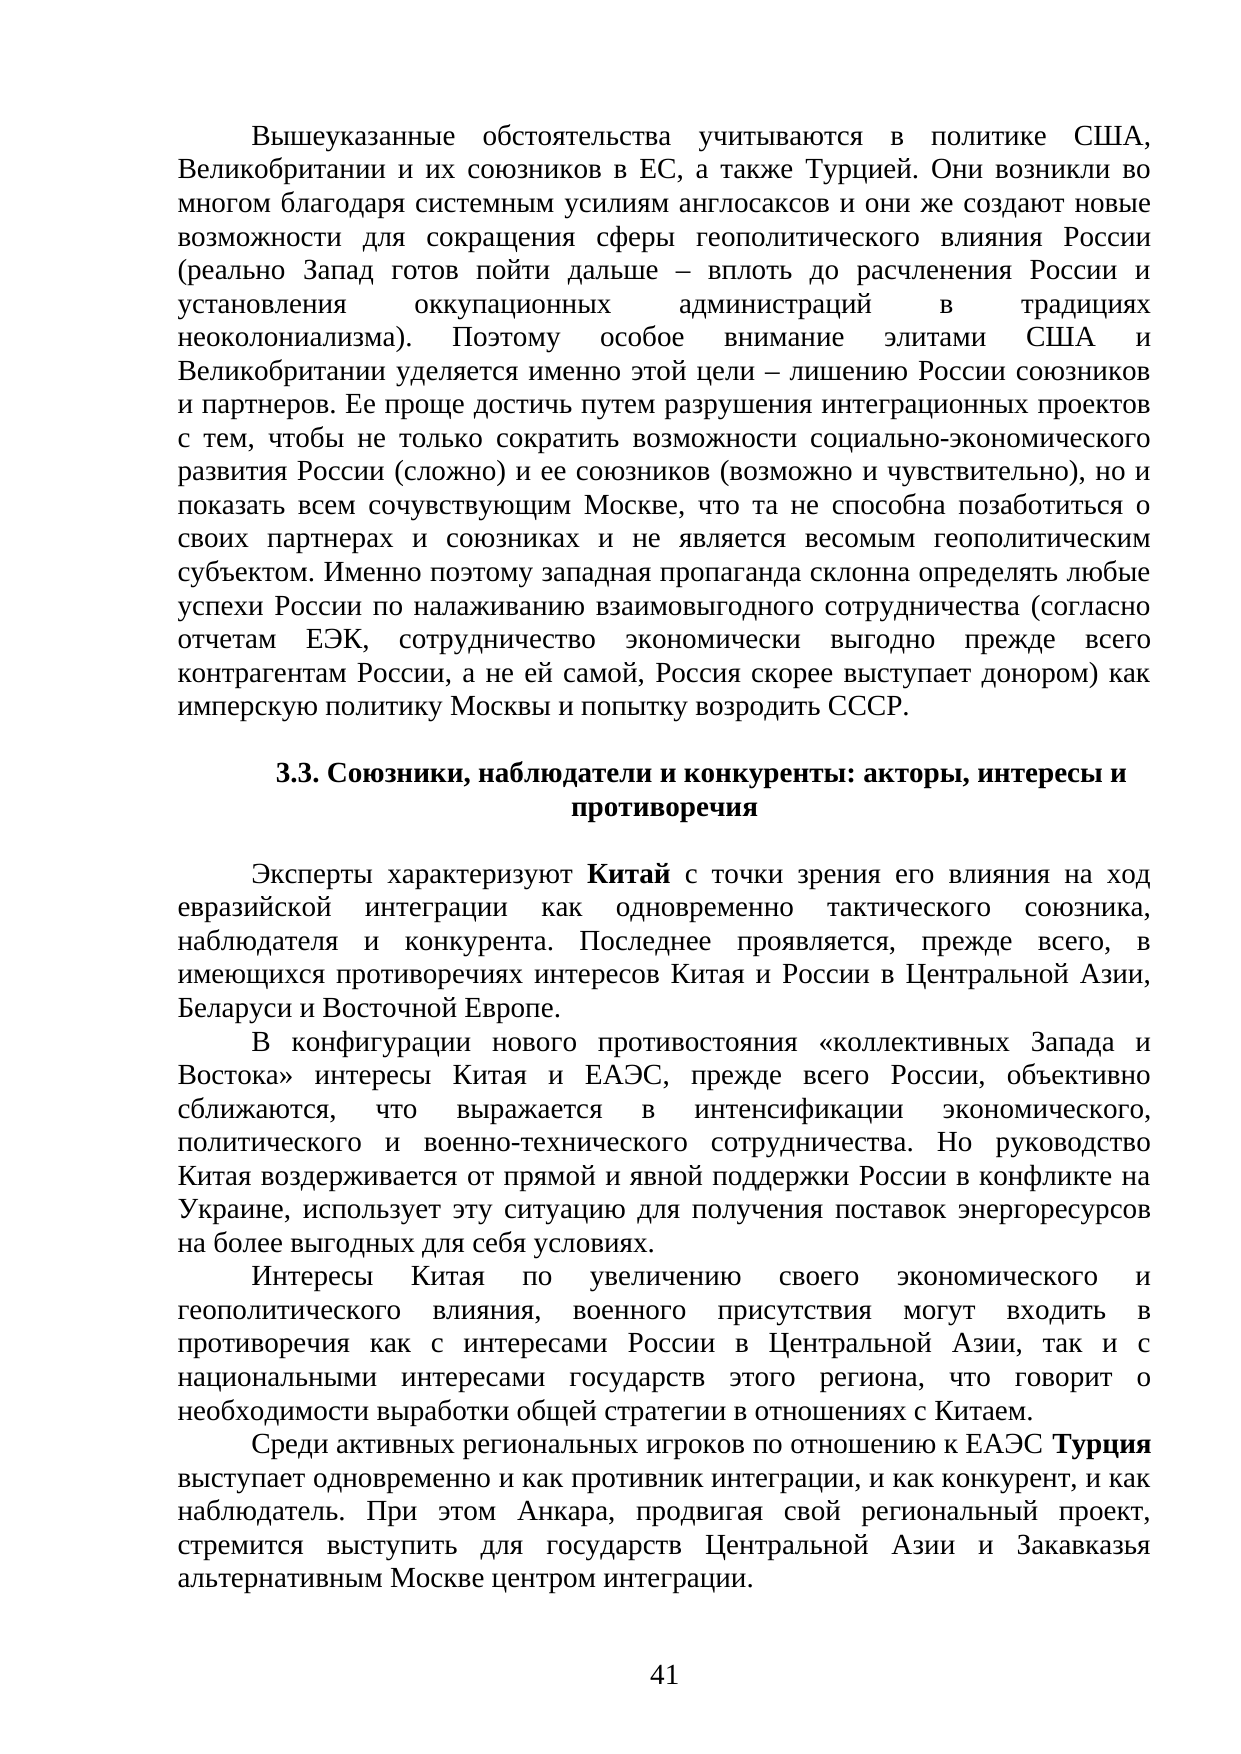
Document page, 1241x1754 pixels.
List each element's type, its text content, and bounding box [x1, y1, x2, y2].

text Эксперты характеризуют Китай с точки зрения его влияния на ход евразийской интеграции как одновременно тактического союзника, наблюдателя и конкурента. Последнее проявляется, прежде всего, в имеющихся противоречиях интересов Китая и России в Центральной Азии, Беларуси и Восточной Европе. [177, 856, 1152, 1024]
text Интересы Китая по увеличению своего экономического и геополитического влияния, военного присутствия могут входить в противоречия как с интересами России в Центральной Азии, так и с национальными интересами государств этого региона, что говорит о необходимости выработки общей стратегии в отношениях с Китаем. [177, 1258, 1152, 1426]
text В конфигурации нового противостояния «коллективных Запада и Востока» интересы Китая и ЕАЭС, прежде всего России, объективно сближаются, что выражается в интенсификации экономического, политического и военно-технического сотрудничества. Но руководство Китая воздерживается от прямой и явной поддержки России в конфликте на Украине, использует эту ситуацию для получения поставок энергоресурсов на более выгодных для себя условиях. [177, 1024, 1152, 1258]
text Среди активных региональных игроков по отношению к ЕАЭС Турция выступает одновременно и как противник интеграции, и как конкурент, и как наблюдатель. При этом Анкара, продвигая свой региональный проект, стремится выступить для государств Центральной Азии и Закавказья альтернативным Москве центром интеграции. [177, 1426, 1152, 1594]
text Вышеуказанные обстоятельства учитываются в политике США, Великобритании и их союзников в ЕС, а также Турцией. Они возникли во многом благодаря системным усилиям англосаксов и они же создают новые возможности для сокращения сферы геополитического влияния России (реально Запад готов пойти дальше – вплоть до расчленения России и установления оккупационных администраций в традициях неоколониализма). Поэтому особое внимание элитами США и Великобритании уделяется именно этой цели – лишению России союзников и партнеров. Ее проще достичь путем разрушения интеграционных проектов с тем, чтобы не только сократить возможности социально-экономического развития России (сложно) и ее союзников (возможно и чувствительно), но и показать всем сочувствующим Москве, что та не способна позаботиться о своих партнерах и союзниках и не является весомым геополитическим субъектом. Именно поэтому западная пропаганда склонна определять любые успехи России по налаживанию взаимовыгодного сотрудничества (согласно отчетам ЕЭК, сотрудничество экономически выгодно прежде всего контрагентам России, а не ей самой, Россия скорее выступает донором) как имперскую политику Москвы и попытку возродить СССР. [177, 118, 1152, 722]
subtitle 3.3. Союзники, наблюдатели и конкуренты: акторы, интересы и противоречия [177, 755, 1152, 822]
